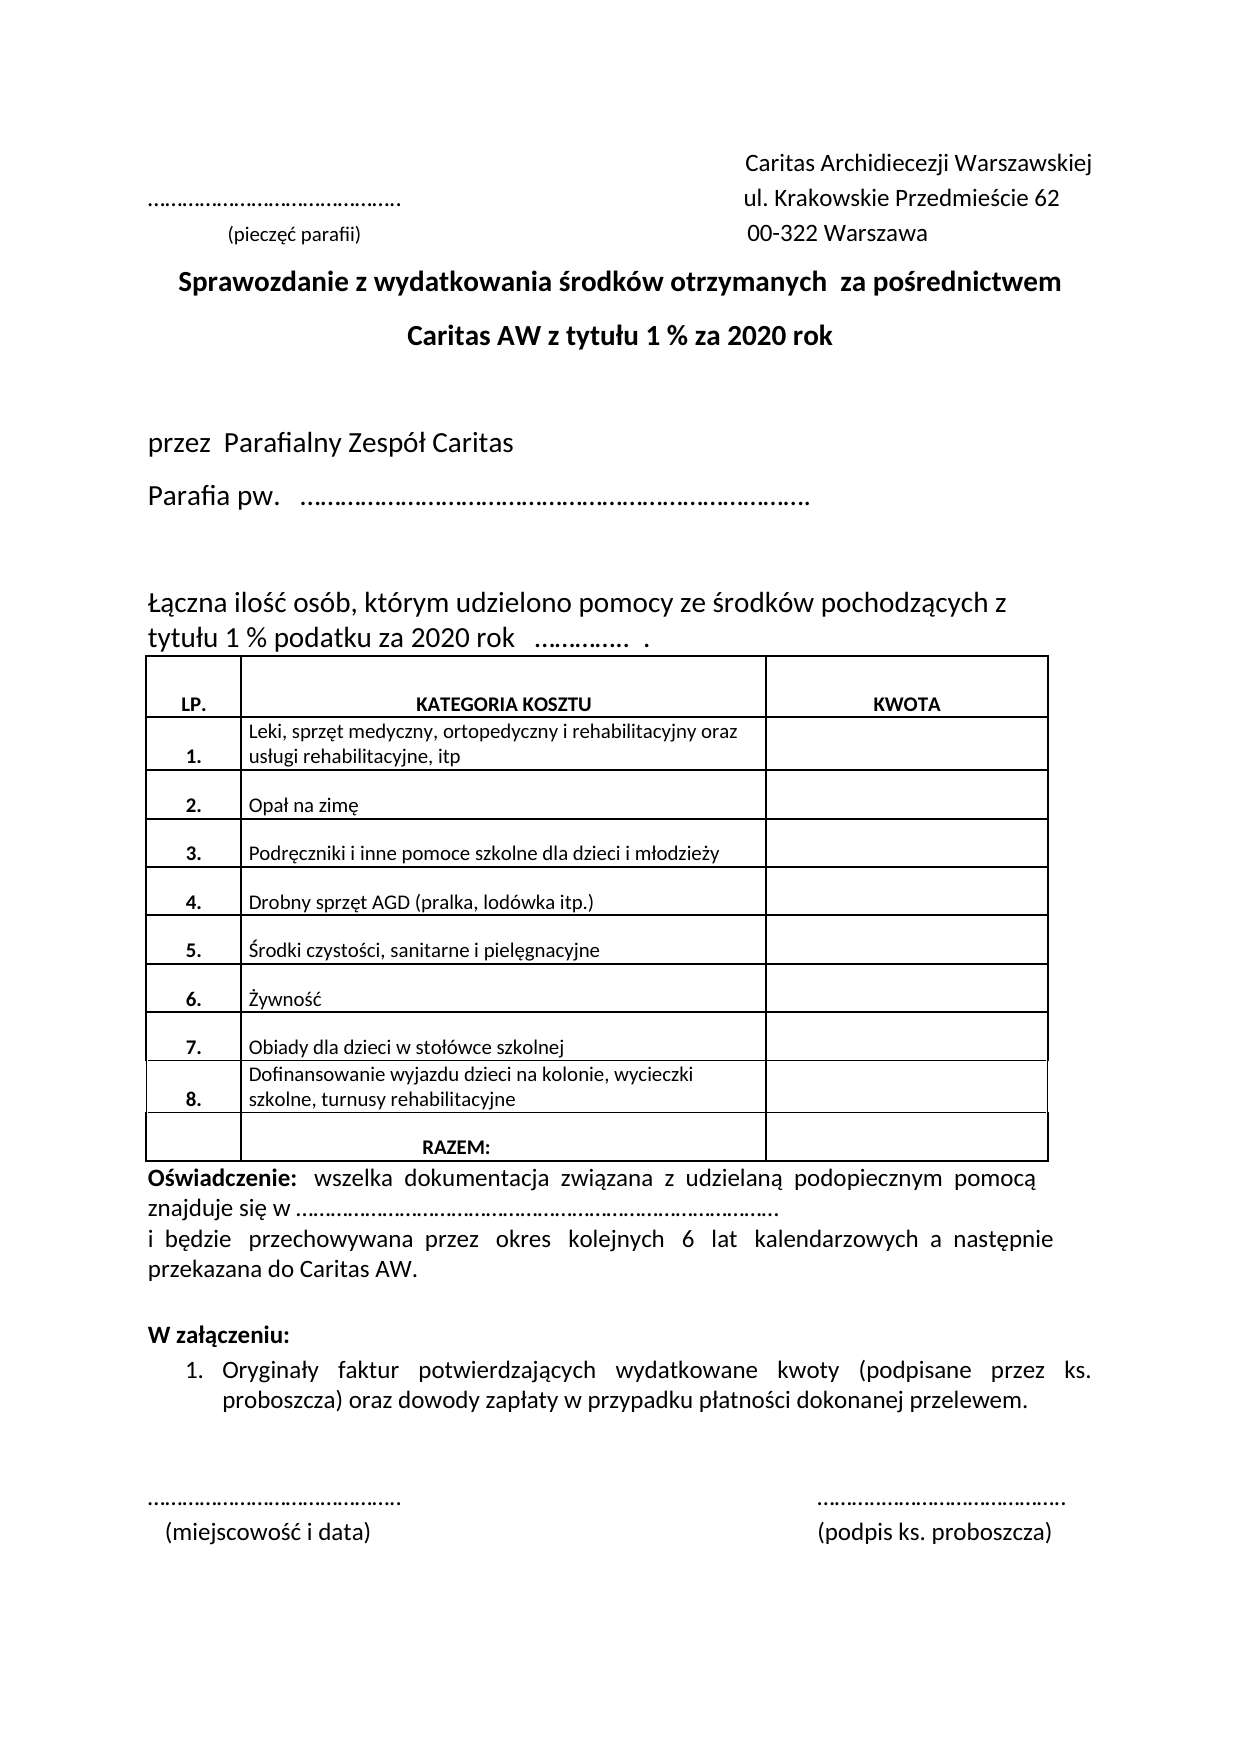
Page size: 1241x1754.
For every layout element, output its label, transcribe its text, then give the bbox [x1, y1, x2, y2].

text przez Parafialny Zespół Caritas [148, 424, 1093, 459]
table_cell [767, 771, 1047, 817]
table_cell [767, 1060, 1047, 1112]
text Parafia pw. …………………………………………………………………. [148, 477, 1093, 513]
text Sprawozdanie z wydatkowania środków otrzymanych za pośrednictwem Caritas AW z tytułu 1 % za 2020 rok [148, 263, 1093, 352]
table_cell 3. [147, 820, 240, 866]
table_header KWOTA [767, 657, 1047, 716]
table_cell [147, 1113, 240, 1160]
table_cell [767, 718, 1047, 769]
table_cell [767, 820, 1047, 866]
table_cell Opał na zimę [242, 771, 765, 817]
table_cell Obiady dla dzieci w stołówce szkolnej [242, 1013, 765, 1060]
table_cell [767, 1013, 1047, 1060]
table_cell [767, 1112, 1047, 1160]
table_cell Dofinansowanie wyjazdu dzieci na kolonie, wycieczki szkolne, turnusy rehabilitacyjne [242, 1061, 765, 1112]
text przekazana do Caritas AW. [148, 1254, 1093, 1284]
table_cell 7. [147, 1013, 240, 1060]
table_cell Drobny sprzęt AGD (pralka, lodówka itp.) [242, 868, 765, 914]
text i będzie przechowywana przez okres kolejnych 6 lat kalendarzowych a następnie [148, 1223, 1093, 1254]
table_header KATEGORIA KOSZTU [242, 657, 765, 716]
table_cell 2. [147, 771, 240, 817]
list …………………………………….. ul. Krakowskie Przedmieście 62 [148, 183, 1093, 213]
table_cell [767, 965, 1047, 1011]
text Łączna ilość osób, którym udzielono pomocy ze środków pochodzących z [148, 584, 1093, 619]
list Oryginały faktur potwierdzających wydatkowane kwoty (podpisane przez ks. proboszcza) oraz dowody zapłaty w przypadku płatności dokonanej przelewem. [185, 1354, 1093, 1415]
list Caritas Archidiecezji Warszawskiej [185, 148, 1093, 178]
table_cell 8. [147, 1061, 240, 1112]
text Oświadczenie: wszelka dokumentacja związana z udzielaną podopiecznym pomocą [148, 1162, 1093, 1193]
table_cell Środki czystości, sanitarne i pielęgnacyjne [242, 916, 765, 963]
table_cell RAZEM: [242, 1113, 765, 1160]
table_cell Leki, sprzęt medyczny, ortopedyczny i rehabilitacyjny oraz usługi rehabilitacyjne, itp [242, 718, 765, 769]
table_cell 5. [147, 916, 240, 963]
table_cell [767, 868, 1047, 914]
table_cell [767, 916, 1047, 963]
table_cell 6. [147, 965, 240, 1011]
table_cell Żywność [242, 965, 765, 1011]
text znajduje się w ………………………………………………………………………… [148, 1193, 1093, 1223]
table_cell 4. [147, 868, 240, 914]
list …………………………………….. ………..………………………….. [148, 1481, 1093, 1511]
table_header LP. [147, 657, 240, 716]
text W załączeniu: [148, 1319, 1093, 1350]
text (miejscowość i data) (podpis ks. proboszcza) [148, 1516, 1093, 1546]
table_cell Podręczniki i inne pomoce szkolne dla dzieci i młodzieży [242, 820, 765, 866]
text (pieczęć parafii) 00-322 Warszawa [148, 218, 1093, 248]
text tytułu 1 % podatku za 2020 rok ………….. . [148, 619, 1093, 655]
table_cell 1. [147, 718, 240, 769]
